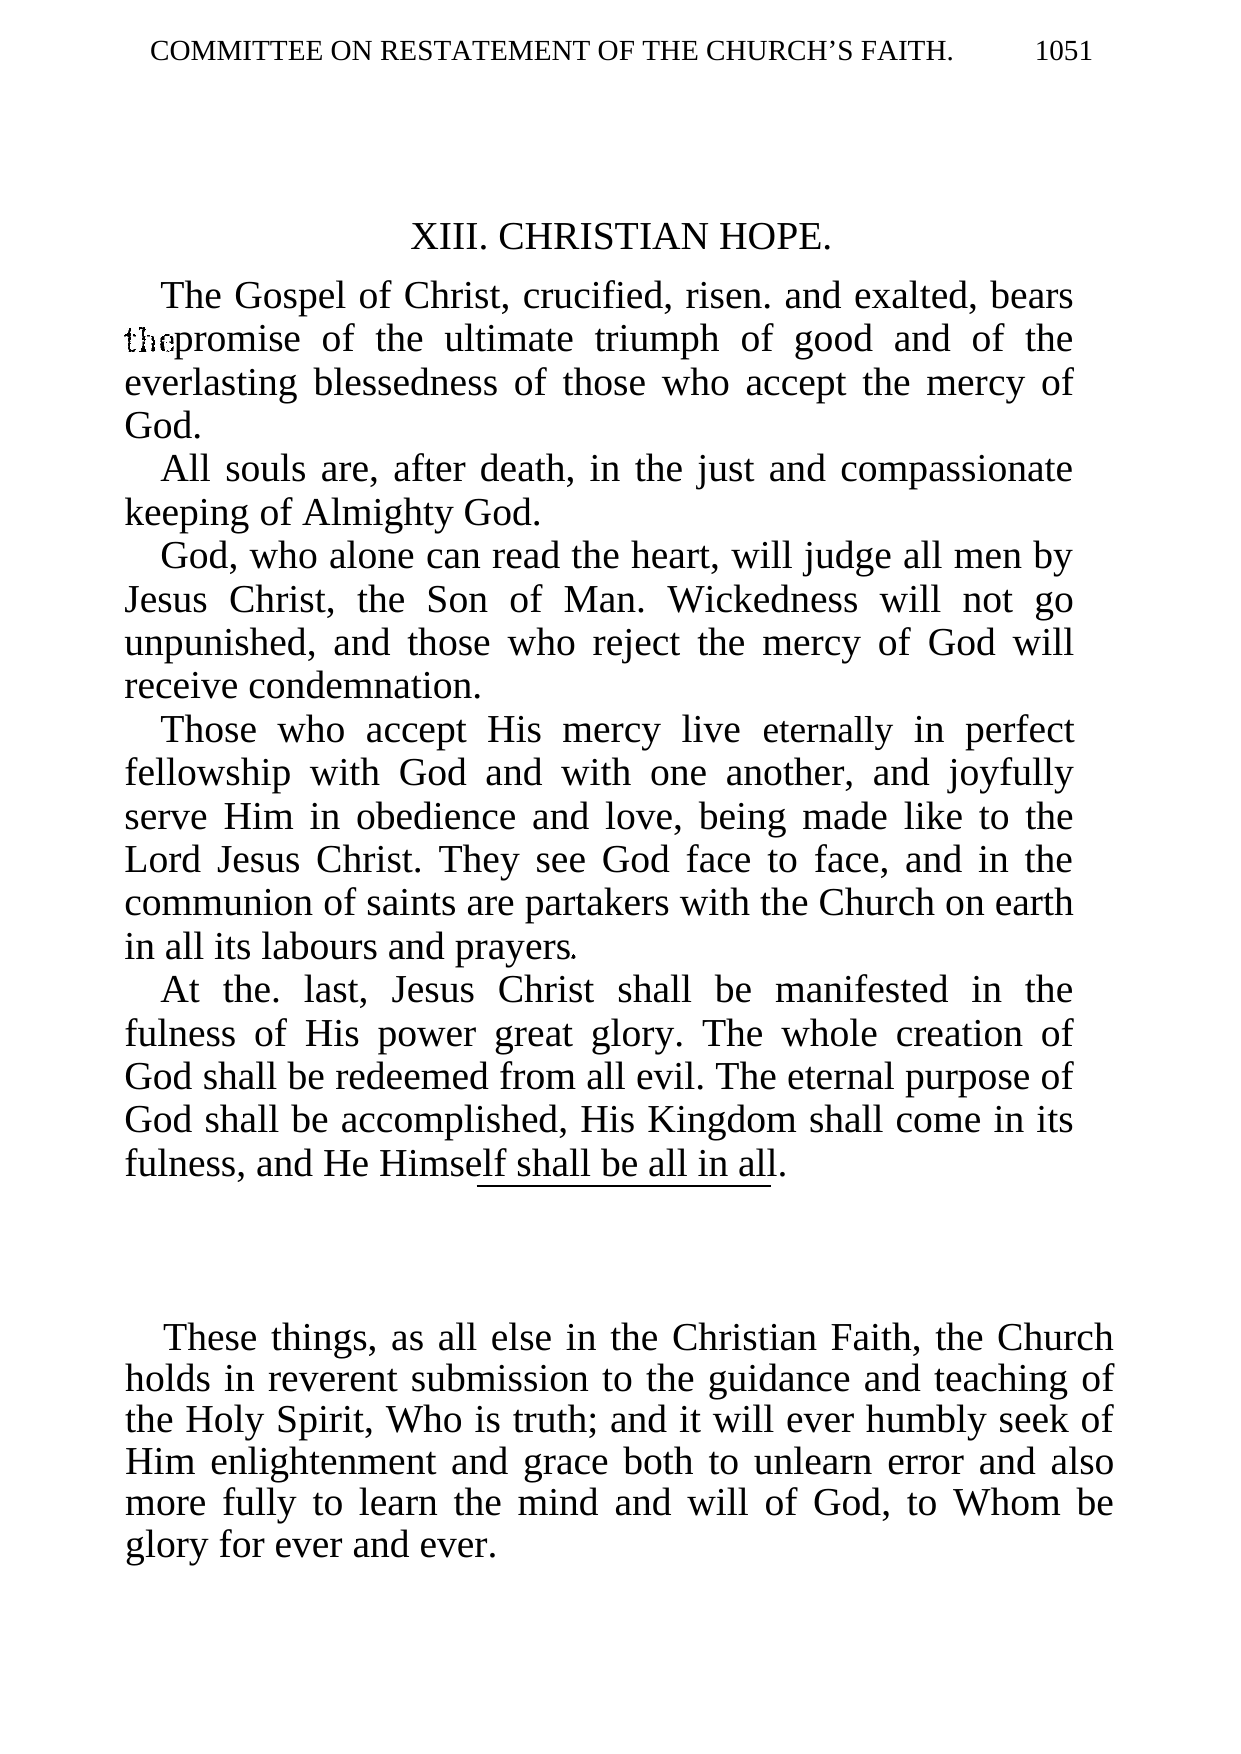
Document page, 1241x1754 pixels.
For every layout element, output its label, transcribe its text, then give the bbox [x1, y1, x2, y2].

text At the. last, Jesus Christ shall be manifested in the fulness of His power great glory. The whole creation of God shall be redeemed from all evil. The eternal purpose of God shall be accomplished, His Kingdom shall come in its fulness, and He Himself shall be all in all. [124, 968, 1075, 1184]
text These things, as all else in the Christian Faith, the Church holds in reverent submission to the guidance and teaching of the Holy Spirit, Who is truth; and it will ever humbly seek of Him enlightenment and grace both to unlearn error and also more fully to learn the mind and will of God, to Whom be glory for ever and ever. [125, 1317, 1115, 1566]
text The Gospel of Christ, crucified, risen. and exalted, bears promise of the ultimate triumph of good and of the everlasting blessedness of those who accept the mercy of God. [124, 274, 1075, 447]
text God, who alone can read the heart, will judge all men by Jesus Christ, the Son of Man. Wickedness will not go unpunished, and those who reject the mercy of God will receive condemnation. [124, 534, 1075, 707]
picture [124, 327, 174, 352]
text XIII. CHRISTIAN HOPE. [124, 213, 1119, 258]
text All souls are, after death, in the just and compassionate keeping of Almighty God. [124, 447, 1075, 534]
text Those who accept His mercy live eternally in perfect fellowship with God and with one another, and joyfully serve Him in obedience and love, being made like to the Lord Jesus Christ. They see God face to face, and in the communion of saints are partakers with the Church on earth in all its labours and prayers [124, 708, 1075, 968]
